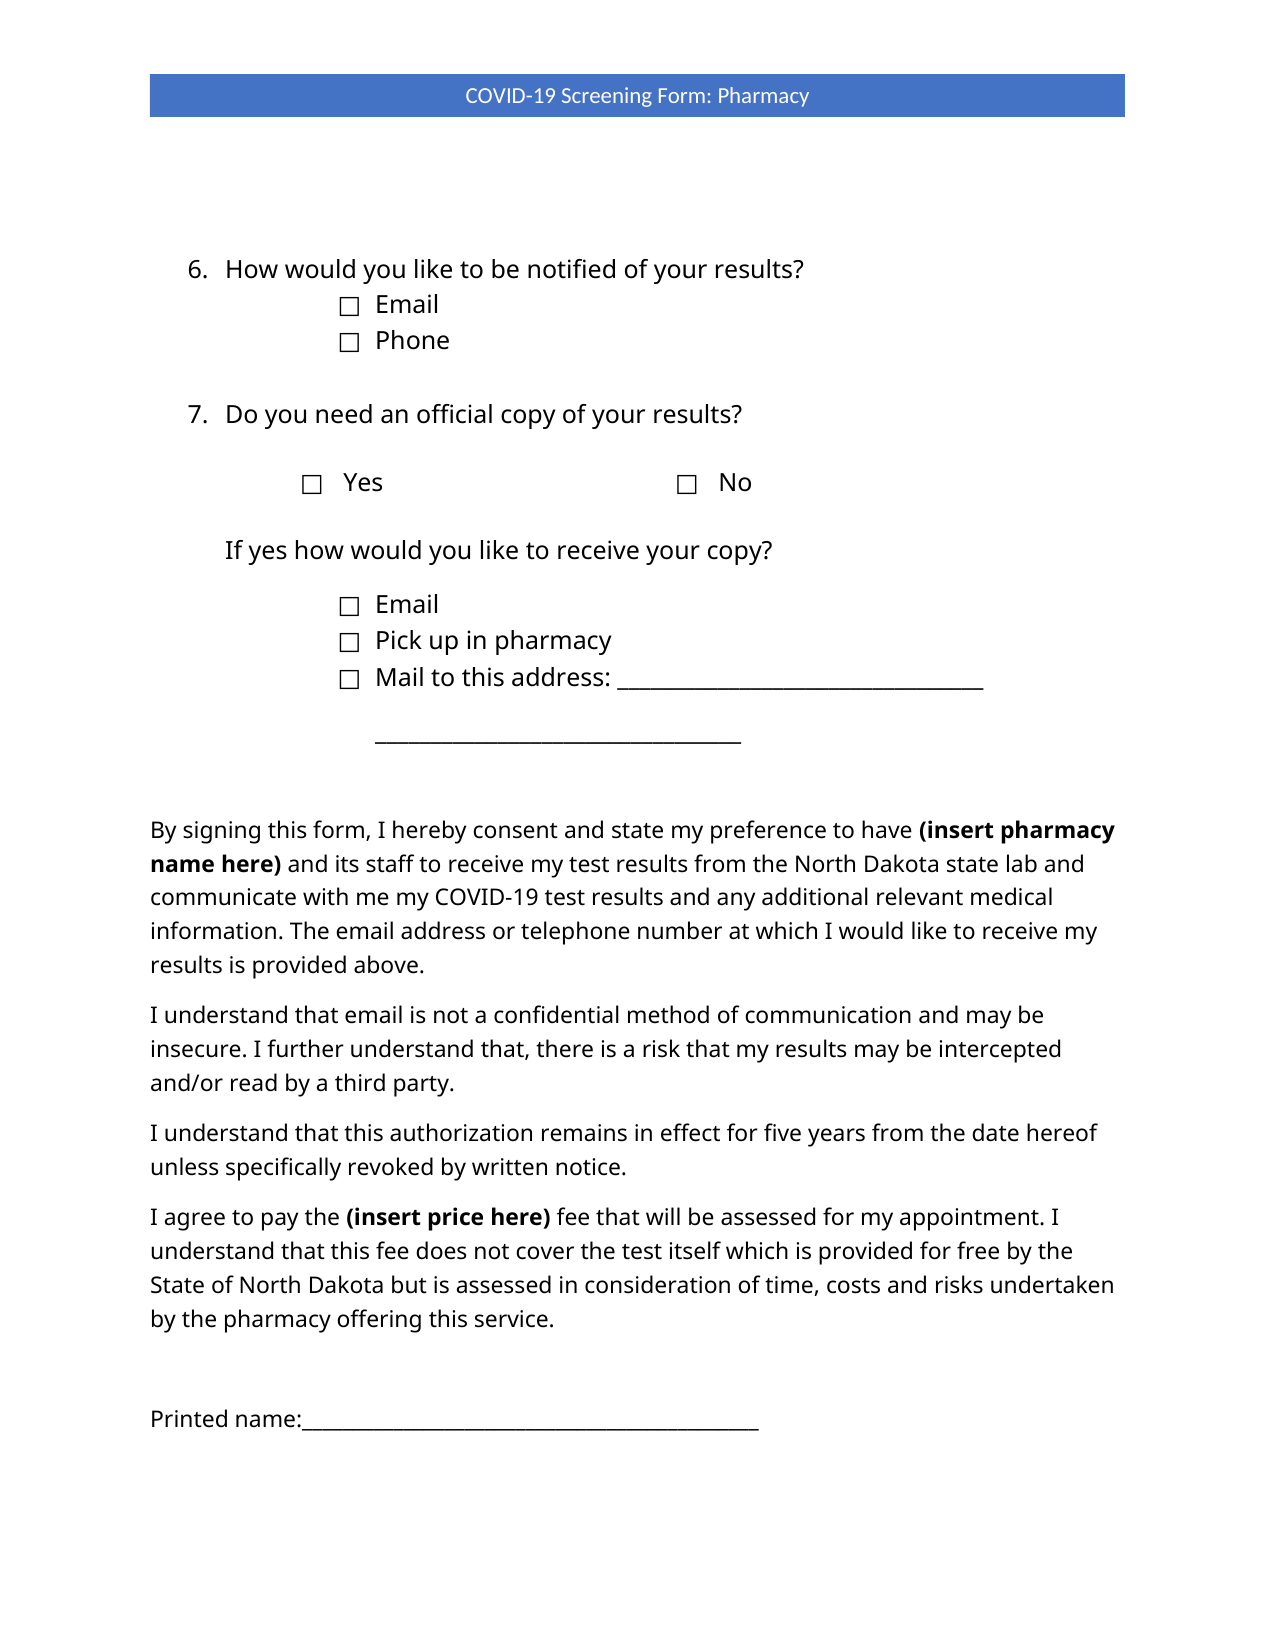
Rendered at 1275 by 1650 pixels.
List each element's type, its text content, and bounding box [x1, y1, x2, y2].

list Email [337, 586, 1125, 620]
text I understand that email is not a confidential method of communication and may be insecure. I further understand that, there is a risk that my results may be intercepted and/or read by a third party. [150, 999, 1125, 1098]
list Do you need an official copy of your results? [187, 397, 1125, 431]
list □ Yes □ No [225, 465, 1125, 499]
text Printed name:_____________________________________________ [150, 1403, 1125, 1435]
text I agree to pay the (insert price here) fee that will be assessed for my appointment. I understand that this fee does not cover the test itself which is provided for free by the State of North Dakota but is assessed in consideration of time, costs and risks undertaken by the pharmacy offering this service. [150, 1201, 1125, 1334]
text By signing this form, I hereby consent and state my preference to have (insert pharmacy name here) and its staff to receive my test results from the North Dakota state lab and communicate with me my COVID-19 test results and any additional relevant medical information. The email address or telephone number at which I would like to receive my results is provided above. [150, 814, 1125, 980]
list Mail to this address: _________________________________ [337, 660, 1125, 694]
list Phone [337, 323, 1125, 357]
list Email [337, 286, 1125, 320]
list Pick up in pharmacy [337, 623, 1125, 657]
text _________________________________ [150, 713, 1125, 747]
list How would you like to be notified of your results? [187, 252, 1125, 286]
text I understand that this authorization remains in effect for five years from the date hereof unless specifically revoked by written notice. [150, 1117, 1125, 1182]
text If yes how would you like to receive your copy? [150, 533, 1125, 567]
